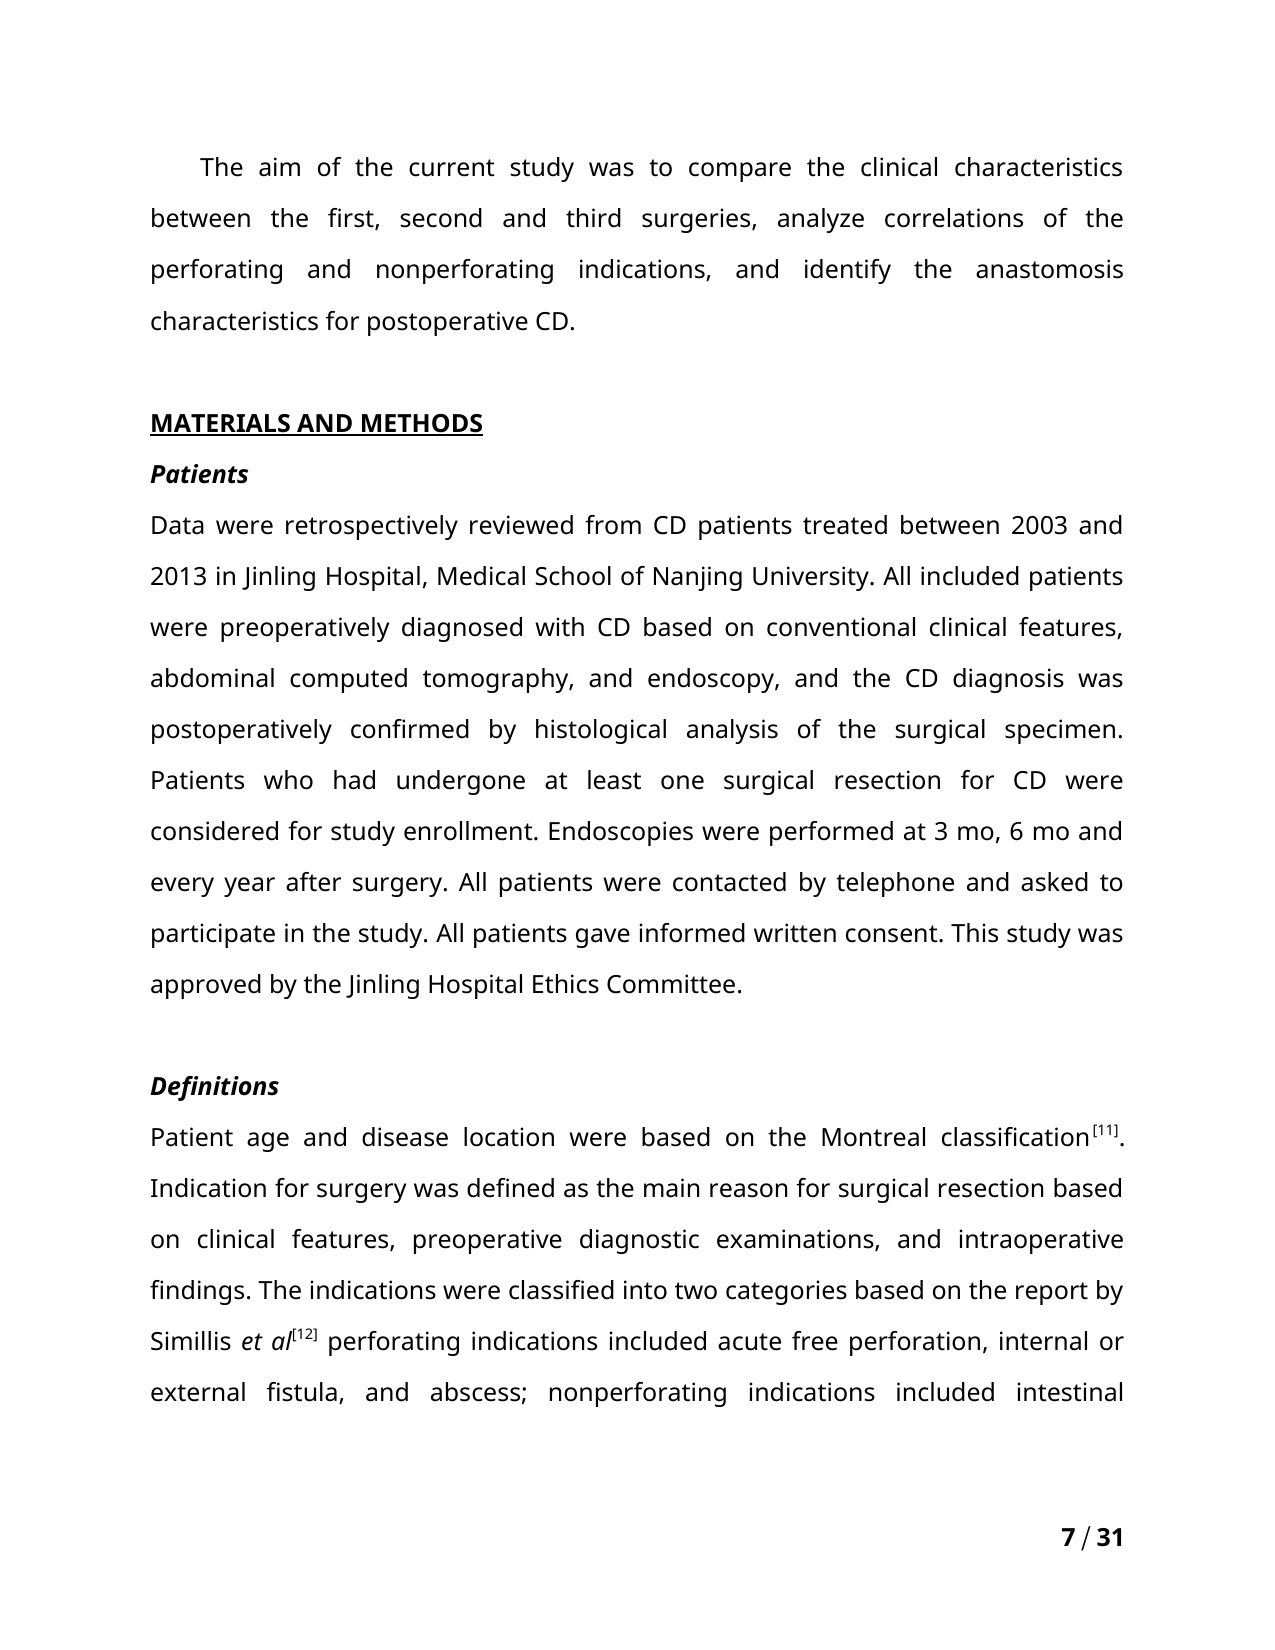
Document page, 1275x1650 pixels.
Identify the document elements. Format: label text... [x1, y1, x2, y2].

text The aim of the current study was to compare the clinical characteristics between the first, second and third surgeries, analyze correlations of the perforating and nonperforating indications, and identify the anastomosis characteristics for postoperative CD. [150, 150, 1125, 337]
text Definitions [150, 1069, 1125, 1103]
text MATERIALS AND METHODS [150, 405, 1125, 439]
text Data were retrospectively reviewed from CD patients treated between 2003 and 2013 in Jinling Hospital, Medical School of Nanjing University. All included patients were preoperatively diagnosed with CD based on conventional clinical features, abdominal computed tomography, and endoscopy, and the CD diagnosis was postoperatively confirmed by histological analysis of the surgical specimen. Patients who had undergone at least one surgical resection for CD were considered for study enrollment. Endoscopies were performed at 3 mo, 6 mo and every year after surgery. All patients were contacted by telephone and asked to participate in the study. All patients gave informed written consent. This study was approved by the Jinling Hospital Ethics Committee. [150, 507, 1125, 1001]
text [150, 1120, 1125, 1409]
text Patients [150, 456, 1125, 490]
